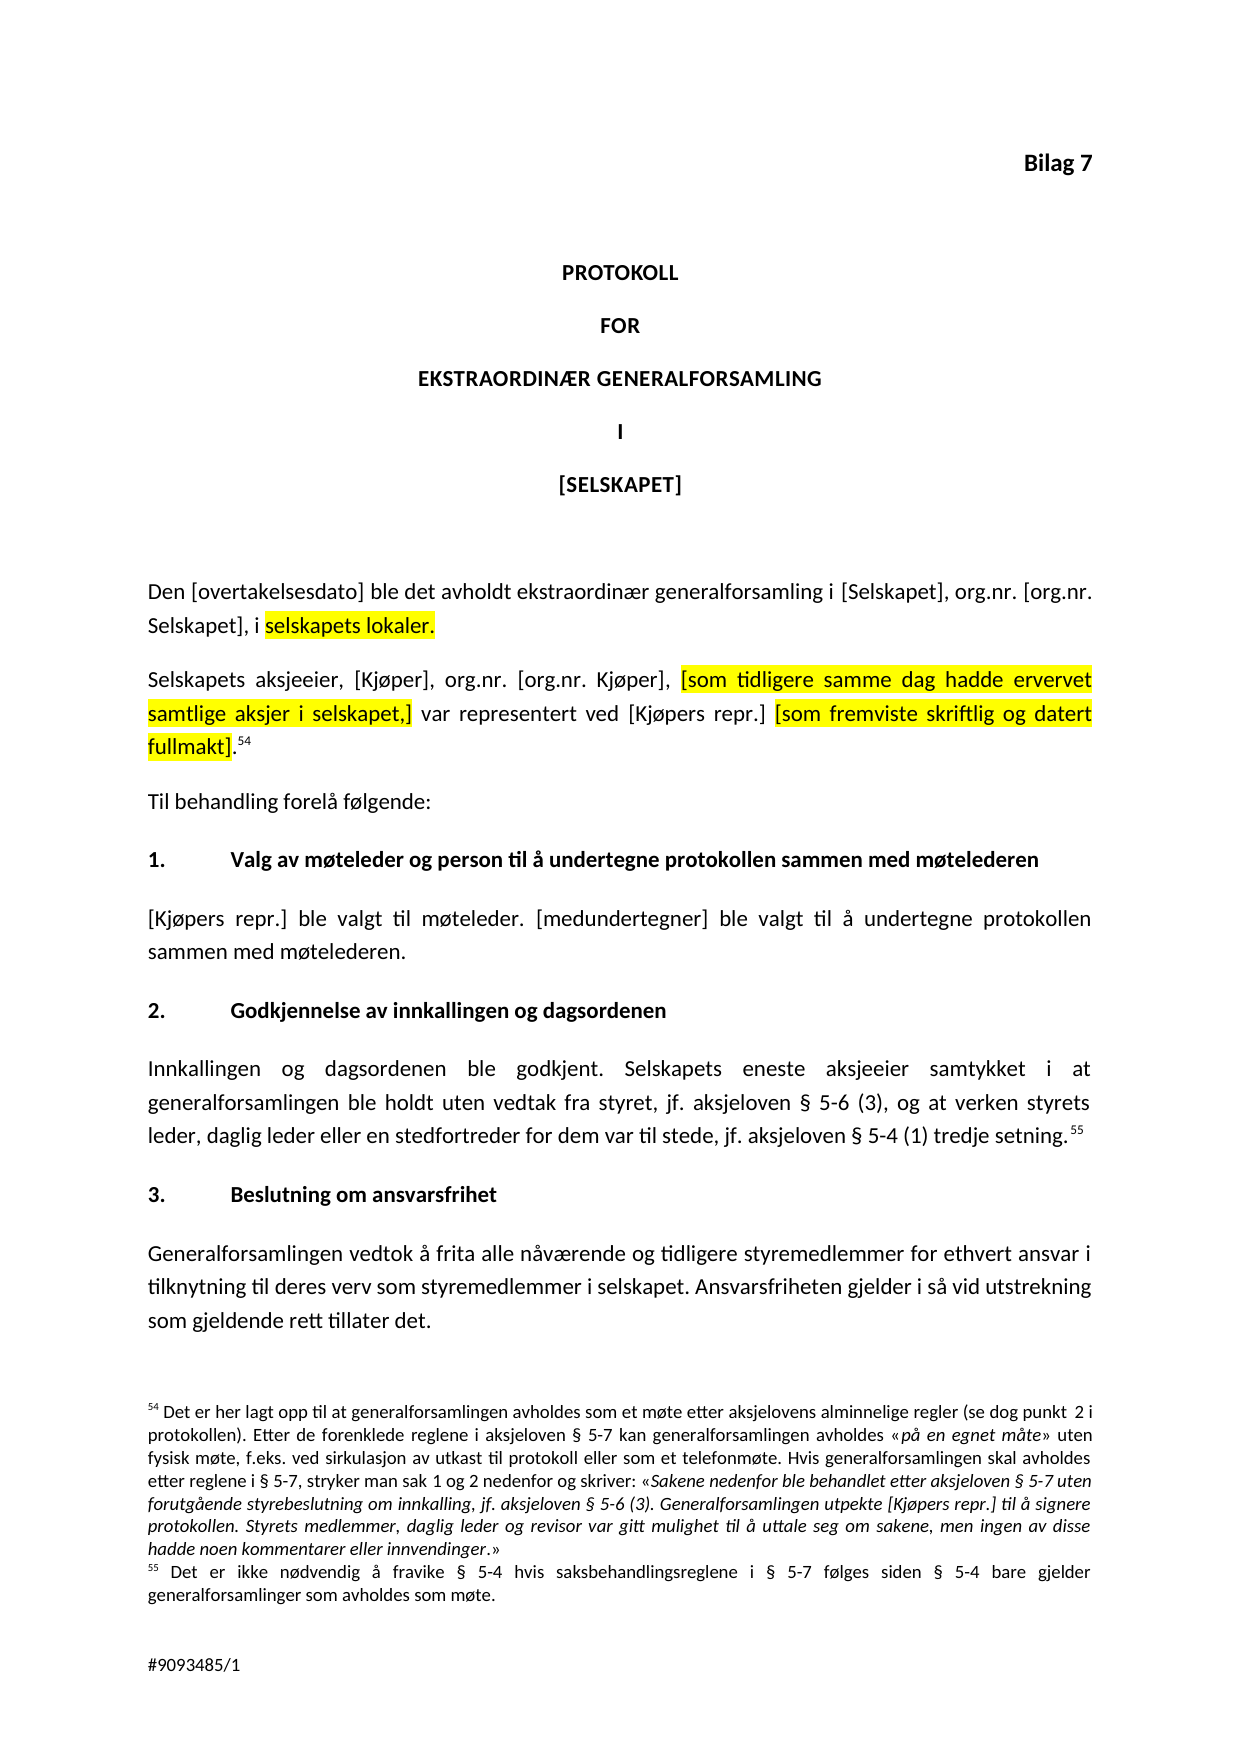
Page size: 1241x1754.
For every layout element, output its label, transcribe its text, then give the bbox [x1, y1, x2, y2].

text i [148, 417, 1093, 445]
text Den [overtakelsesdato] ble det avholdt ekstraordinær generalforsamling i [Selskapet], org.nr. [org.nr. Selskapet], i selskapets lokaler. [148, 577, 1093, 639]
text Beslutning om ansvarsfrihet [148, 1180, 1093, 1208]
text Valg av møteleder og person til å undertegne protokollen sammen med møtelederen [148, 845, 1093, 873]
text for [148, 311, 1093, 339]
text ekstraordinær generalforsamling [148, 364, 1093, 392]
text Protokoll [148, 258, 1093, 286]
text [Kjøpers repr.] ble valgt til møteleder. [medundertegner] ble valgt til å undertegne protokollen sammen med møtelederen. [148, 904, 1093, 966]
text Innkallingen og dagsordenen ble godkjent. Selskapets eneste aksjeeier samtykket i at generalforsamlingen ble holdt uten vedtak fra styret, jf. aksjeloven § 5-6 (3), og at verken styrets leder, daglig leder eller en stedfortreder for dem var til stede, jf. aksjeloven § 5-4 (1) tredje setning. [148, 1054, 1093, 1150]
text Selskapets aksjeeier, [Kjøper], org.nr. [org.nr. Kjøper], [som tidligere samme dag hadde ervervet samtlige aksjer i selskapet,] var representert ved [Kjøpers repr.] [som fremviste skriftlig og datert fullmakt]. [148, 665, 1093, 761]
text [selskapet] [148, 470, 1093, 498]
text Til behandling forelå følgende: [148, 787, 1093, 815]
text Generalforsamlingen vedtok å frita alle nåværende og tidligere styremedlemmer for ethvert ansvar i tilknytning til deres verv som styremedlemmer i selskapet. Ansvarsfriheten gjelder i så vid utstrekning som gjeldende rett tillater det. [148, 1239, 1093, 1334]
text Godkjennelse av innkallingen og dagsordenen [148, 996, 1093, 1024]
